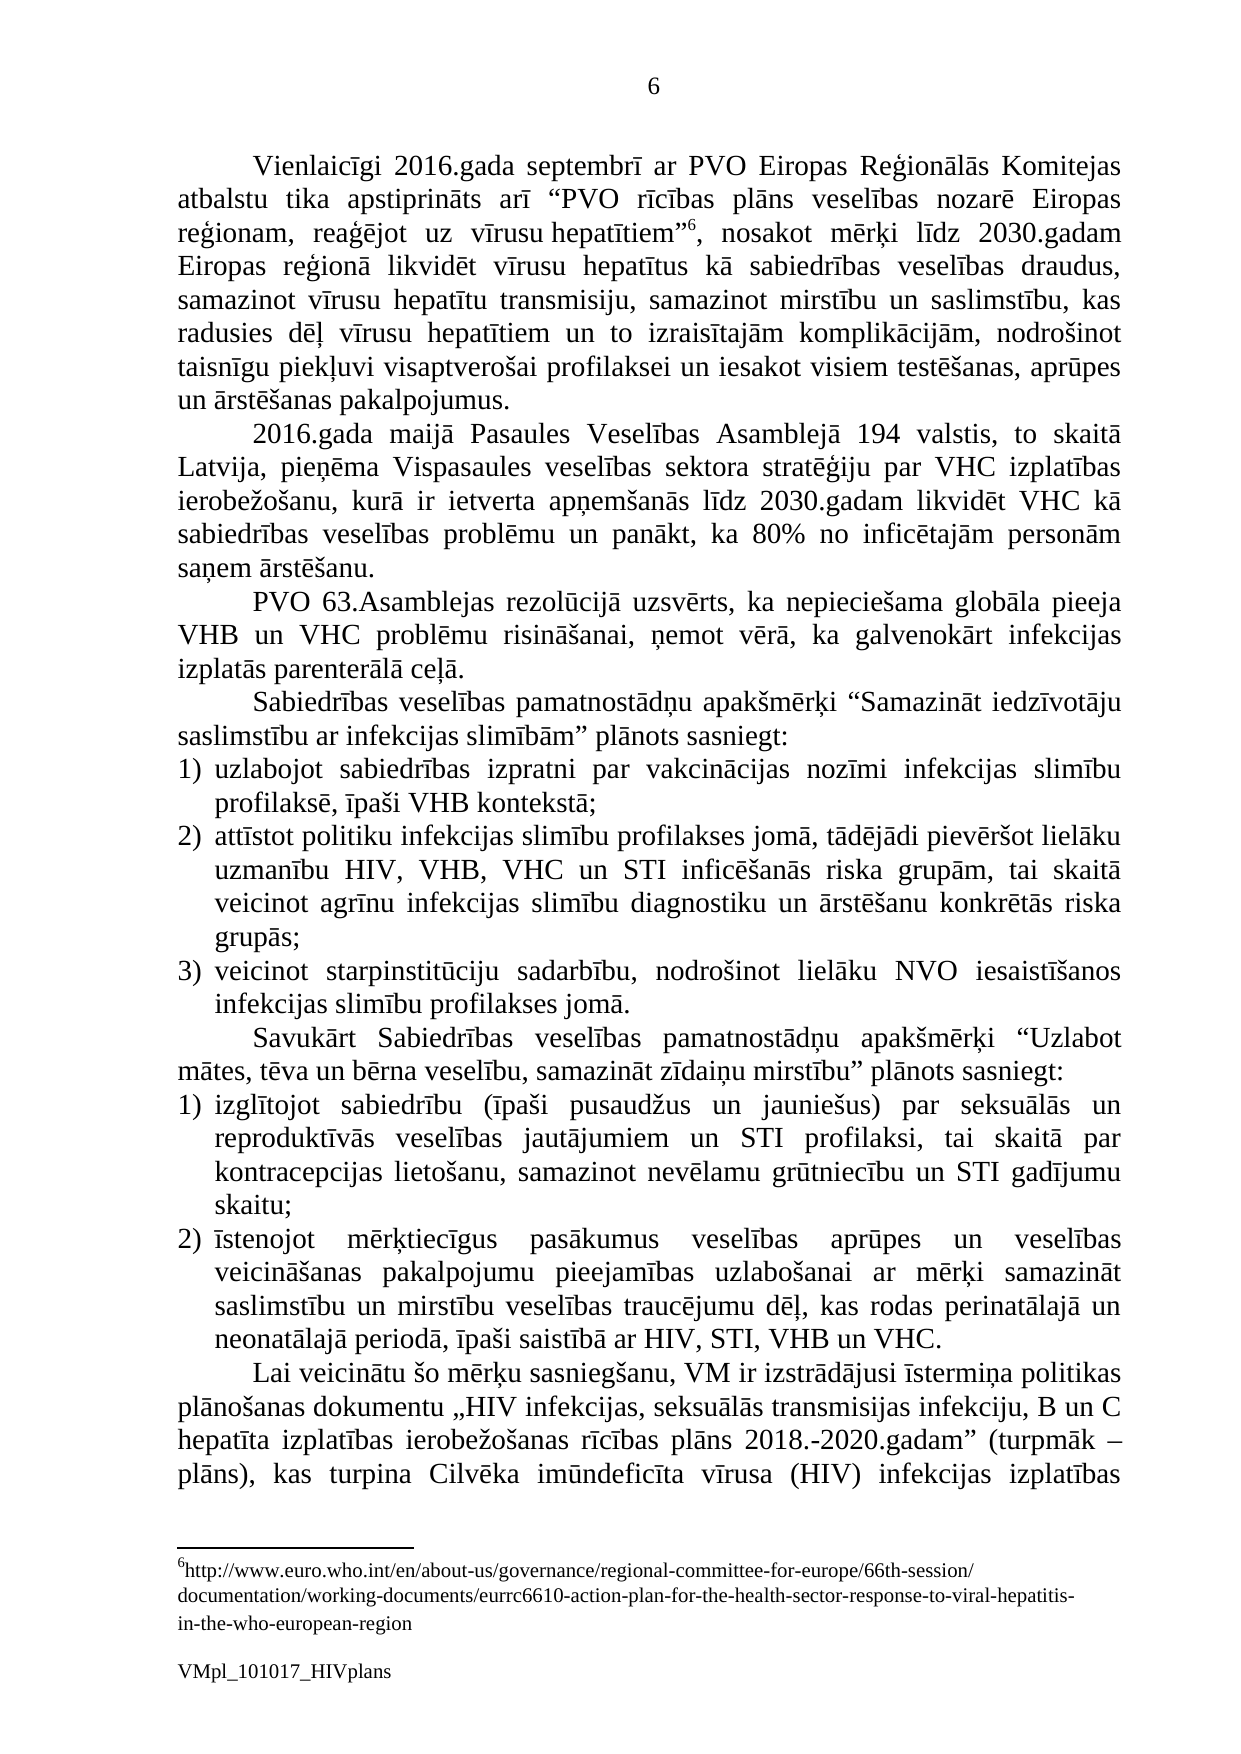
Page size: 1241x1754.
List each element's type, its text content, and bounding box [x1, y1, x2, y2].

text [177, 1355, 1122, 1489]
text PVO 63.Asamblejas rezolūcijā uzsvērts, ka nepieciešama globāla pieeja VHB un VHC problēmu risināšanai, ņemot vērā, ka galvenokārt infekcijas izplatās parenterālā ceļā. [177, 584, 1122, 684]
list veicinot starpinstitūciju sadarbību, nodrošinot lielāku NVO iesaistīšanos infekcijas slimību profilakses jomā. [177, 953, 1122, 1020]
list attīstot politiku infekcijas slimību profilakses jomā, tādējādi pievēršot lielāku uzmanību HIV, VHB, VHC un STI inficēšanās riska grupām, tai skaitā veicinot agrīnu infekcijas slimību diagnostiku un ārstēšanu konkrētās riska grupās; [177, 818, 1122, 953]
list īstenojot mērķtiecīgus pasākumus veselības aprūpes un veselības veicināšanas pakalpojumu pieejamības uzlabošanai ar mērķi samazināt saslimstību un mirstību veselības traucējumu dēļ, kas rodas perinatālajā un neonatālajā periodā, īpaši saistībā ar HIV, STI, VHB un VHC. [177, 1221, 1122, 1355]
text 2016.gada maijā Pasaules Veselības Asamblejā 194 valstis, to skaitā Latvija, pieņēma Vispasaules veselības sektora stratēģiju par VHC izplatības ierobežošanu, kurā ir ietverta apņemšanās līdz 2030.gadam likvidēt VHC kā sabiedrības veselības problēmu un panākt, ka 80% no inficētajām personām saņem ārstēšanu. [177, 416, 1122, 584]
text Savukārt Sabiedrības veselības pamatnostādņu apakšmērķi “Uzlabot mātes, tēva un bērna veselību, samazināt zīdaiņu mirstību” plānots sasniegt: [177, 1020, 1122, 1087]
text Vienlaicīgi 2016.gada septembrī ar PVO Eiropas Reģionālās Komitejas atbalstu tika apstiprināts arī “PVO rīcības plāns veselības nozarē Eiropas reģionam, reaģējot uz vīrusu hepatītiem”, nosakot mērķi līdz 2030.gadam Eiropas reģionā likvidēt vīrusu hepatītus kā sabiedrības veselības draudus, samazinot vīrusu hepatītu transmisiju, samazinot mirstību un saslimstību, kas radusies dēļ vīrusu hepatītiem un to izraisītajām komplikācijām, nodrošinot taisnīgu piekļuvi visaptverošai profilaksei un iesakot visiem testēšanas, aprūpes un ārstēšanas pakalpojumus. [177, 148, 1122, 416]
text Sabiedrības veselības pamatnostādņu apakšmērķi “Samazināt iedzīvotāju saslimstību ar infekcijas slimībām” plānots sasniegt: [177, 684, 1122, 751]
list izglītojot sabiedrību (īpaši pusaudžus un jauniešus) par seksuālās un reproduktīvās veselības jautājumiem un STI profilaksi, tai skaitā par kontracepcijas lietošanu, samazinot nevēlamu grūtniecību un STI gadījumu skaitu; [177, 1087, 1122, 1221]
list uzlabojot sabiedrības izpratni par vakcinācijas nozīmi infekcijas slimību profilaksē, īpaši VHB kontekstā; [177, 751, 1122, 818]
